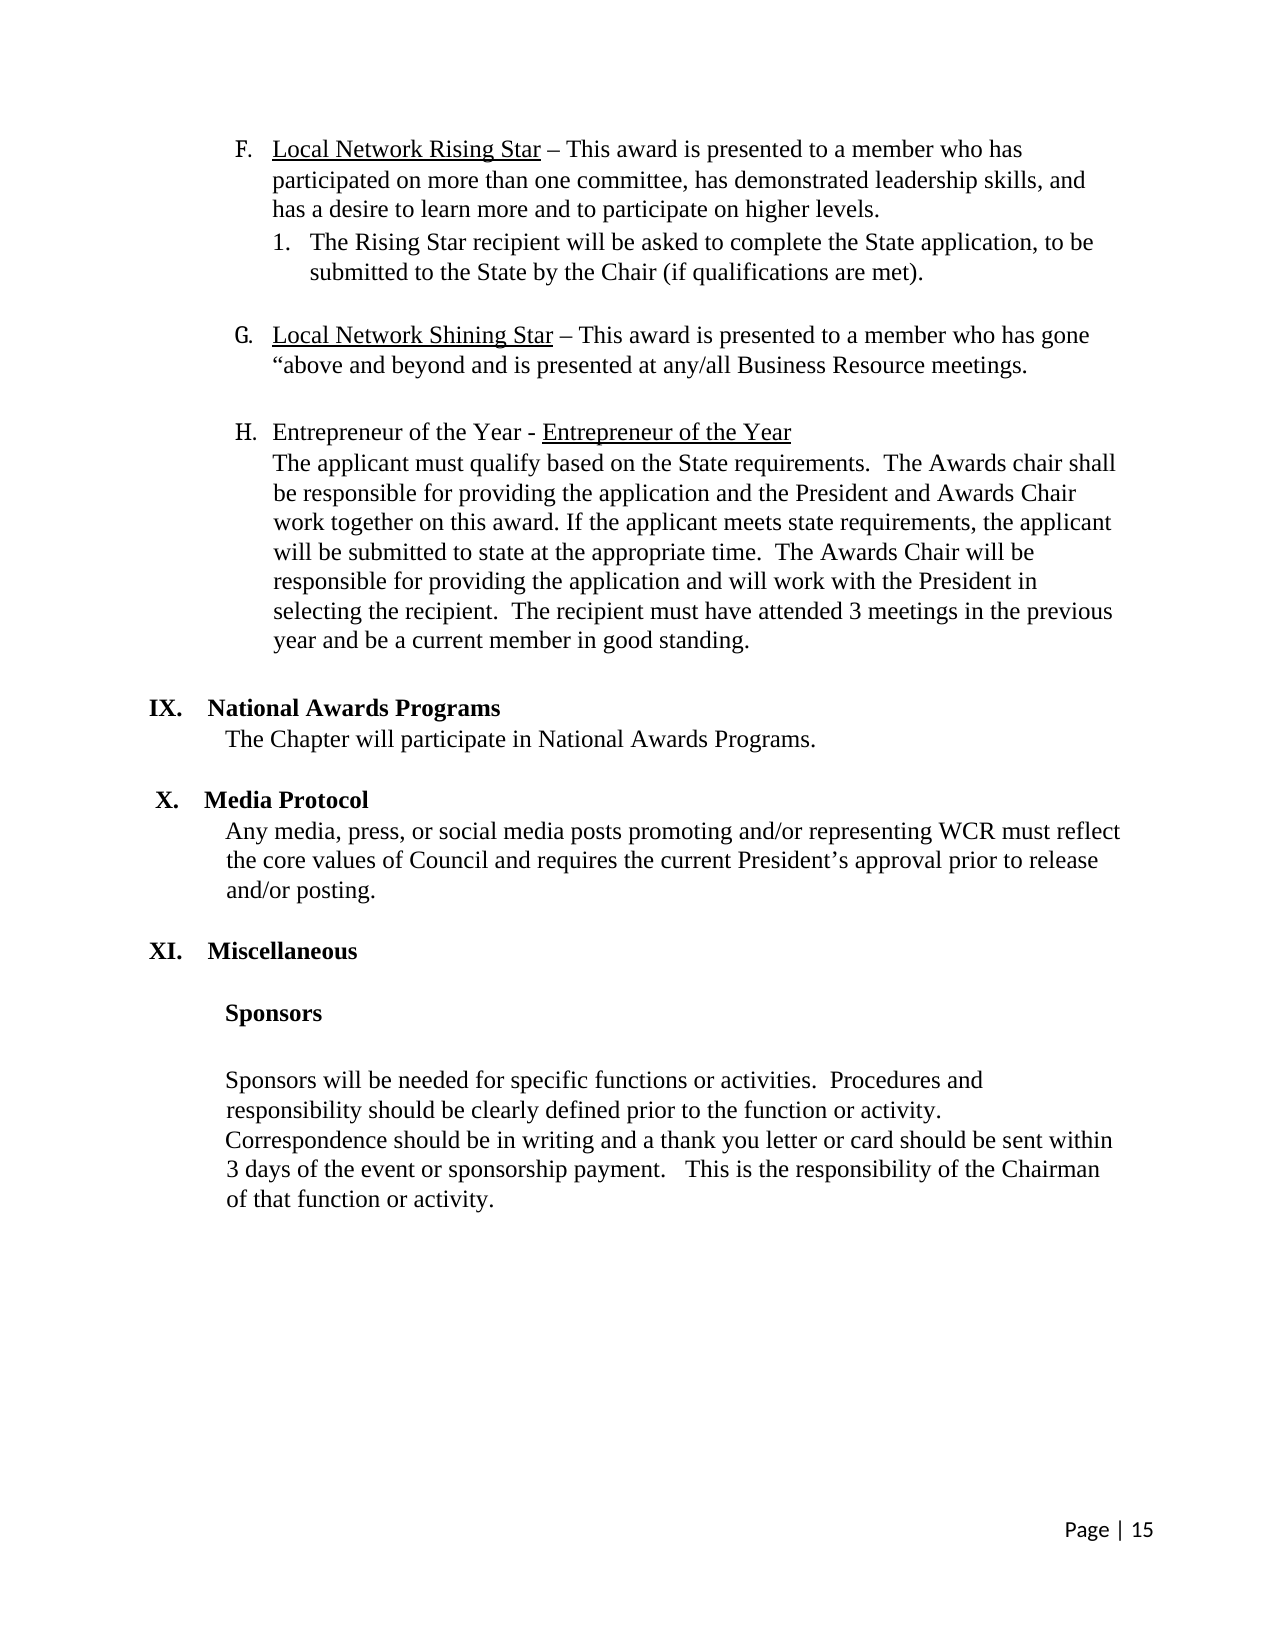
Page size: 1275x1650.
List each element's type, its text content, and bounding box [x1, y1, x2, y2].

list Entrepreneur of the Year - Entrepreneur of the Year [234, 417, 1125, 447]
text XI. Miscellaneous [148, 936, 1154, 964]
list Local Network Rising Star – This award is presented to a member who has participated on more than one committee, has demonstrated leadership skills, and has a desire to learn more and to participate on higher levels. [234, 134, 1125, 223]
list The Rising Star recipient will be asked to complete the State application, to be submitted to the State by the Chair (if qualifications are met). [272, 227, 1125, 286]
subtitle X. Media Protocol [148, 785, 1154, 813]
text Correspondence should be in writing and a thank you letter or card should be sent within 3 days of the event or sponsorship payment. This is the responsibility of the Chairman of that function or activity. [225, 1125, 1125, 1213]
list Local Network Shining Star – This award is presented to a member who has gone “above and beyond and is presented at any/all Business Resource meetings. [234, 320, 1125, 379]
text The Chapter will participate in National Awards Programs. [225, 724, 1125, 752]
text Sponsors will be needed for specific functions or activities. Procedures and responsibility should be clearly defined prior to the function or activity. [225, 1066, 1125, 1124]
text Any media, press, or social media posts promoting and/or representing WCR must reflect the core values of Council and requires the current President’s approval prior to release and/or posting. [225, 816, 1125, 904]
text The applicant must qualify based on the State requirements. The Awards chair shall be responsible for providing the application and the President and Awards Chair work together on this award. If the applicant meets state requirements, the applicant will be submitted to state at the appropriate time. The Awards Chair will be responsible for providing the application and will work with the President in selecting the recipient. The recipient must have attended 3 meetings in the previous year and be a current member in good standing. [272, 448, 1125, 654]
subtitle Sponsors [225, 998, 1154, 1027]
text IX. National Awards Programs [148, 693, 1154, 721]
